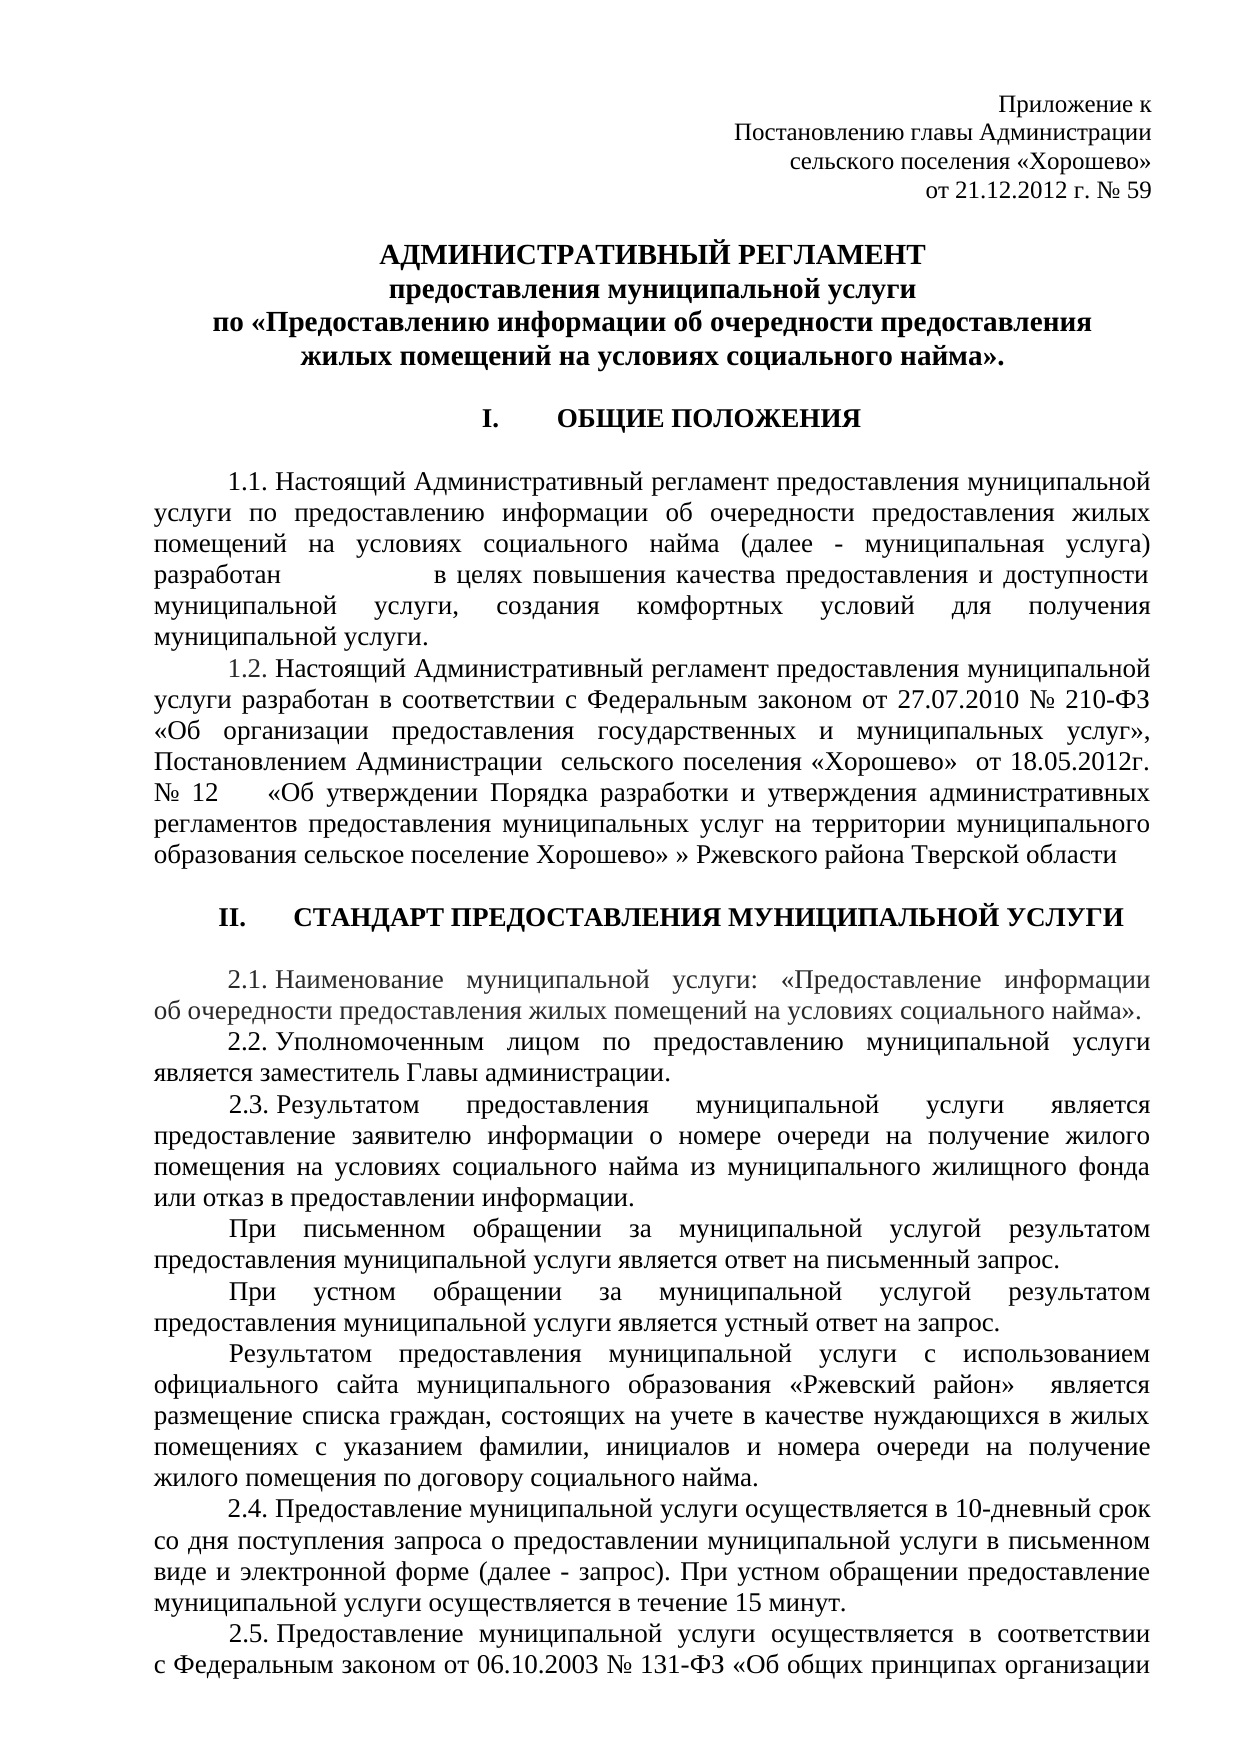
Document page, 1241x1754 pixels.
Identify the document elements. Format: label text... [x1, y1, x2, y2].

text сельского поселения «Хорошево» [153, 146, 1152, 175]
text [153, 1617, 1152, 1679]
list ОБЩИЕ ПОЛОЖЕНИЯ [191, 402, 1152, 434]
list СТАНДАРТ ПРЕДОСТАВЛЕНИЯ МУНИЦИПАЛЬНОЙ УСЛУГИ [191, 901, 1152, 932]
text 1.2. Настоящий Административный регламент предоставления муниципальной услуги разработан в соответствии с Федеральным законом от 27.07.2010 № 210-ФЗ «Об организации предоставления государственных и муниципальных услуг», Постановлением Администрации сельского поселения «Хорошево» от 18.05.2012г. № 12 «Об утверждении Порядка разработки и утверждения административных регламентов предоставления муниципальных услуг на территории муниципального образования сельское поселение Хорошево» » Ржевского района Тверской области [153, 652, 1152, 870]
text 2.1. Наименование муниципальной услуги: «Предоставление информации об очередности предоставления жилых помещений на условиях социального найма». [153, 963, 1152, 1025]
text от 21.12.2012 г. № 59 [153, 175, 1152, 204]
text При письменном обращении за муниципальной услугой результатом предоставления муниципальной услуги является ответ на письменный запрос. [153, 1212, 1152, 1274]
text 2.3. Результатом предоставления муниципальной услуги является предоставление заявителю информации о номере очереди на получение жилого помещения на условиях социального найма из муниципального жилищного фонда или отказ в предоставлении информации. [153, 1088, 1152, 1212]
text Приложение к [153, 89, 1152, 117]
text АДМИНИСТРАТИВНЫЙ РЕГЛАМЕНТ [153, 237, 1152, 271]
text При устном обращении за муниципальной услугой результатом предоставления муниципальной услуги является устный ответ на запрос. [153, 1274, 1152, 1337]
text предоставления муниципальной услуги [153, 271, 1152, 304]
text 2.4. Предоставление муниципальной услуги осуществляется в 10-дневный срок со дня поступления запроса о предоставлении муниципальной услуги в письменном виде и электронной форме (далее - запрос). При устном обращении предоставление муниципальной услуги осуществляется в течение 15 минут. [153, 1493, 1152, 1617]
text по «Предоставлению информации об очередности предоставления жилых помещений на условиях социального найма». [153, 304, 1152, 371]
text Постановлению главы Администрации [153, 117, 1152, 146]
text 1.1. Настоящий Административный регламент предоставления муниципальной услуги по предоставлению информации об очередности предоставления жилых помещений на условиях социального найма (далее - муниципальная услуга) разработан в целях повышения качества предоставления и доступности муниципальной услуги, создания комфортных условий для получения муниципальной услуги. [153, 465, 1152, 652]
text 2.2. Уполномоченным лицом по предоставлению муниципальной услуги является заместитель Главы администрации. [153, 1025, 1152, 1088]
text Результатом предоставления муниципальной услуги с использованием официального сайта муниципального образования «Ржевский район» является размещение списка граждан, состоящих на учете в качестве нуждающихся в жилых помещениях с указанием фамилии, инициалов и номера очереди на получение жилого помещения по договору социального найма. [153, 1337, 1152, 1493]
